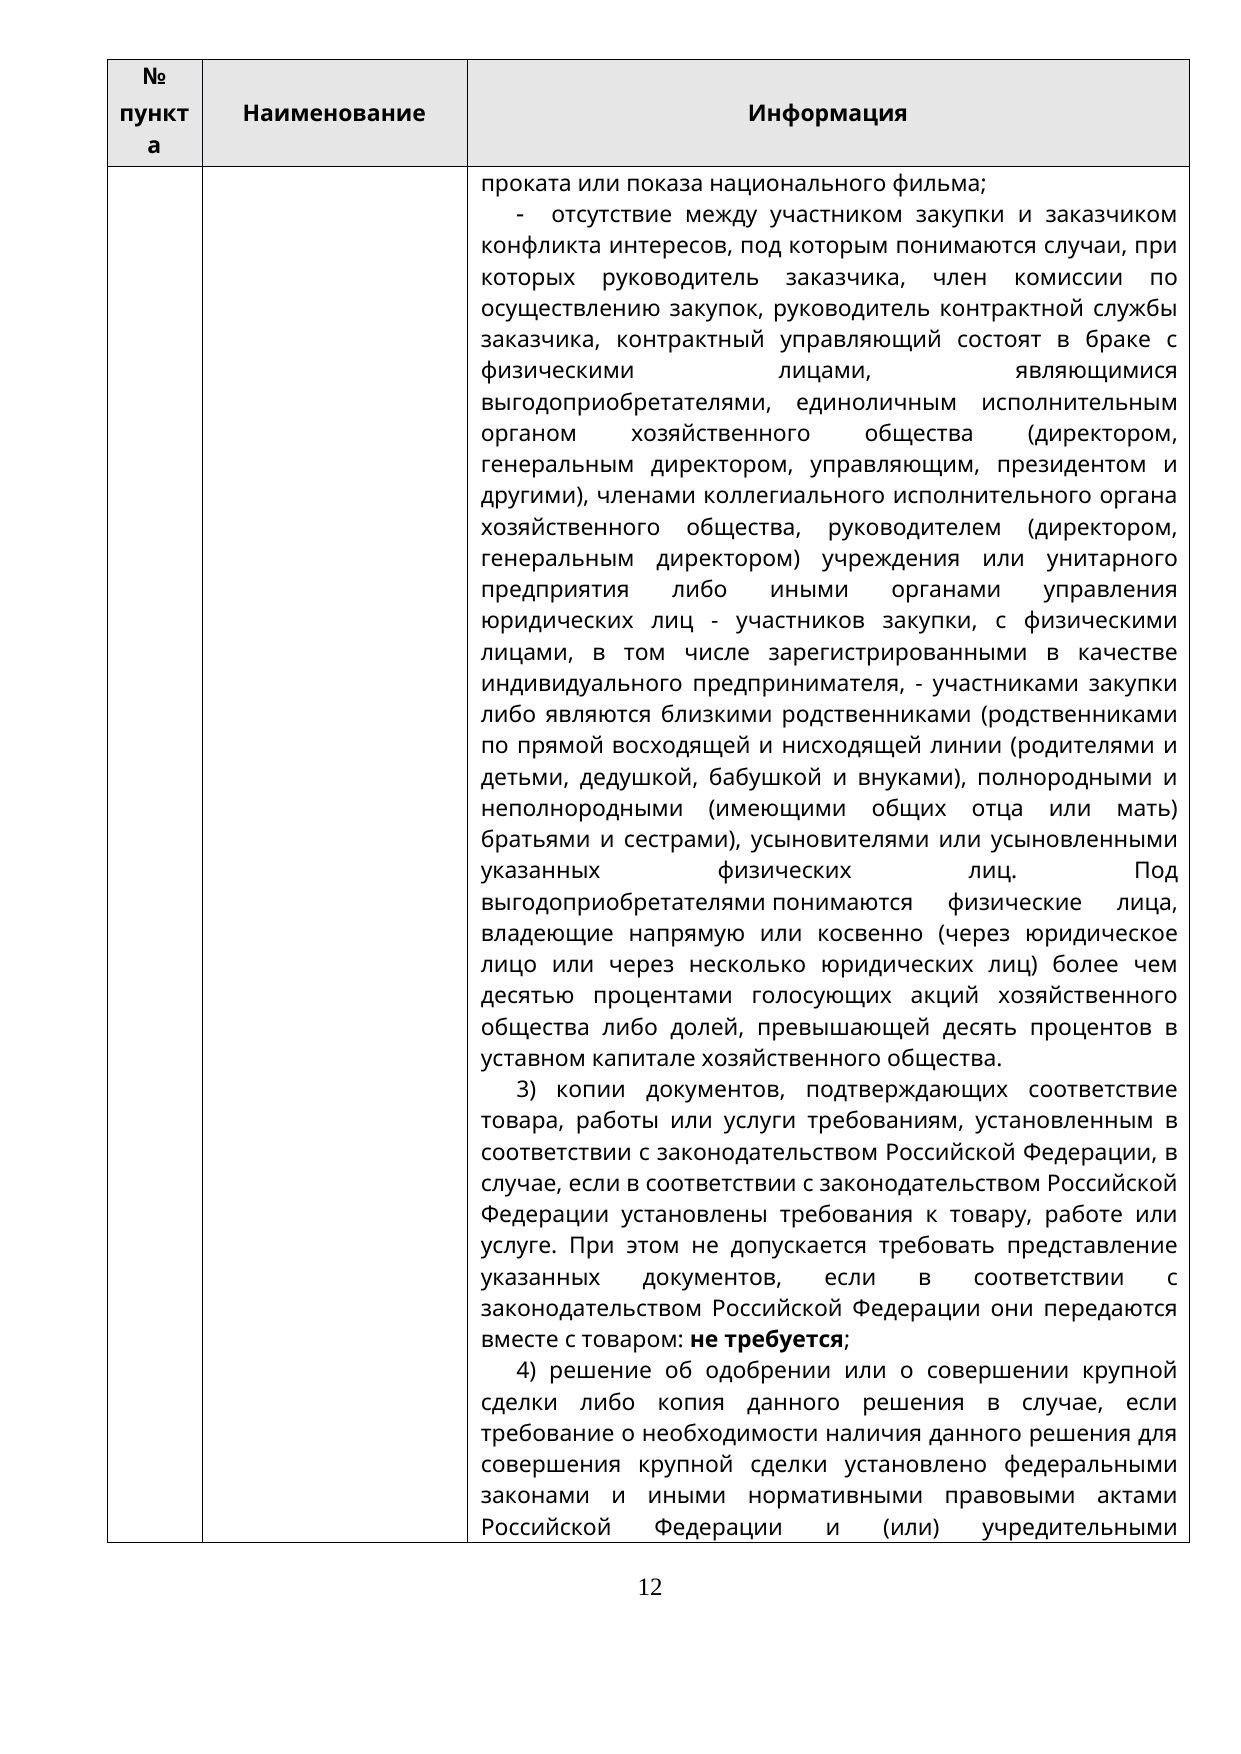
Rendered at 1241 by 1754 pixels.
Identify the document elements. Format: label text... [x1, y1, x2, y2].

table_cell [108, 167, 202, 1542]
table_header Наименование [203, 60, 467, 166]
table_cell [203, 167, 467, 1542]
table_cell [468, 167, 1189, 1542]
table_header Информация [468, 60, 1189, 166]
table_header № пункта [108, 60, 202, 166]
